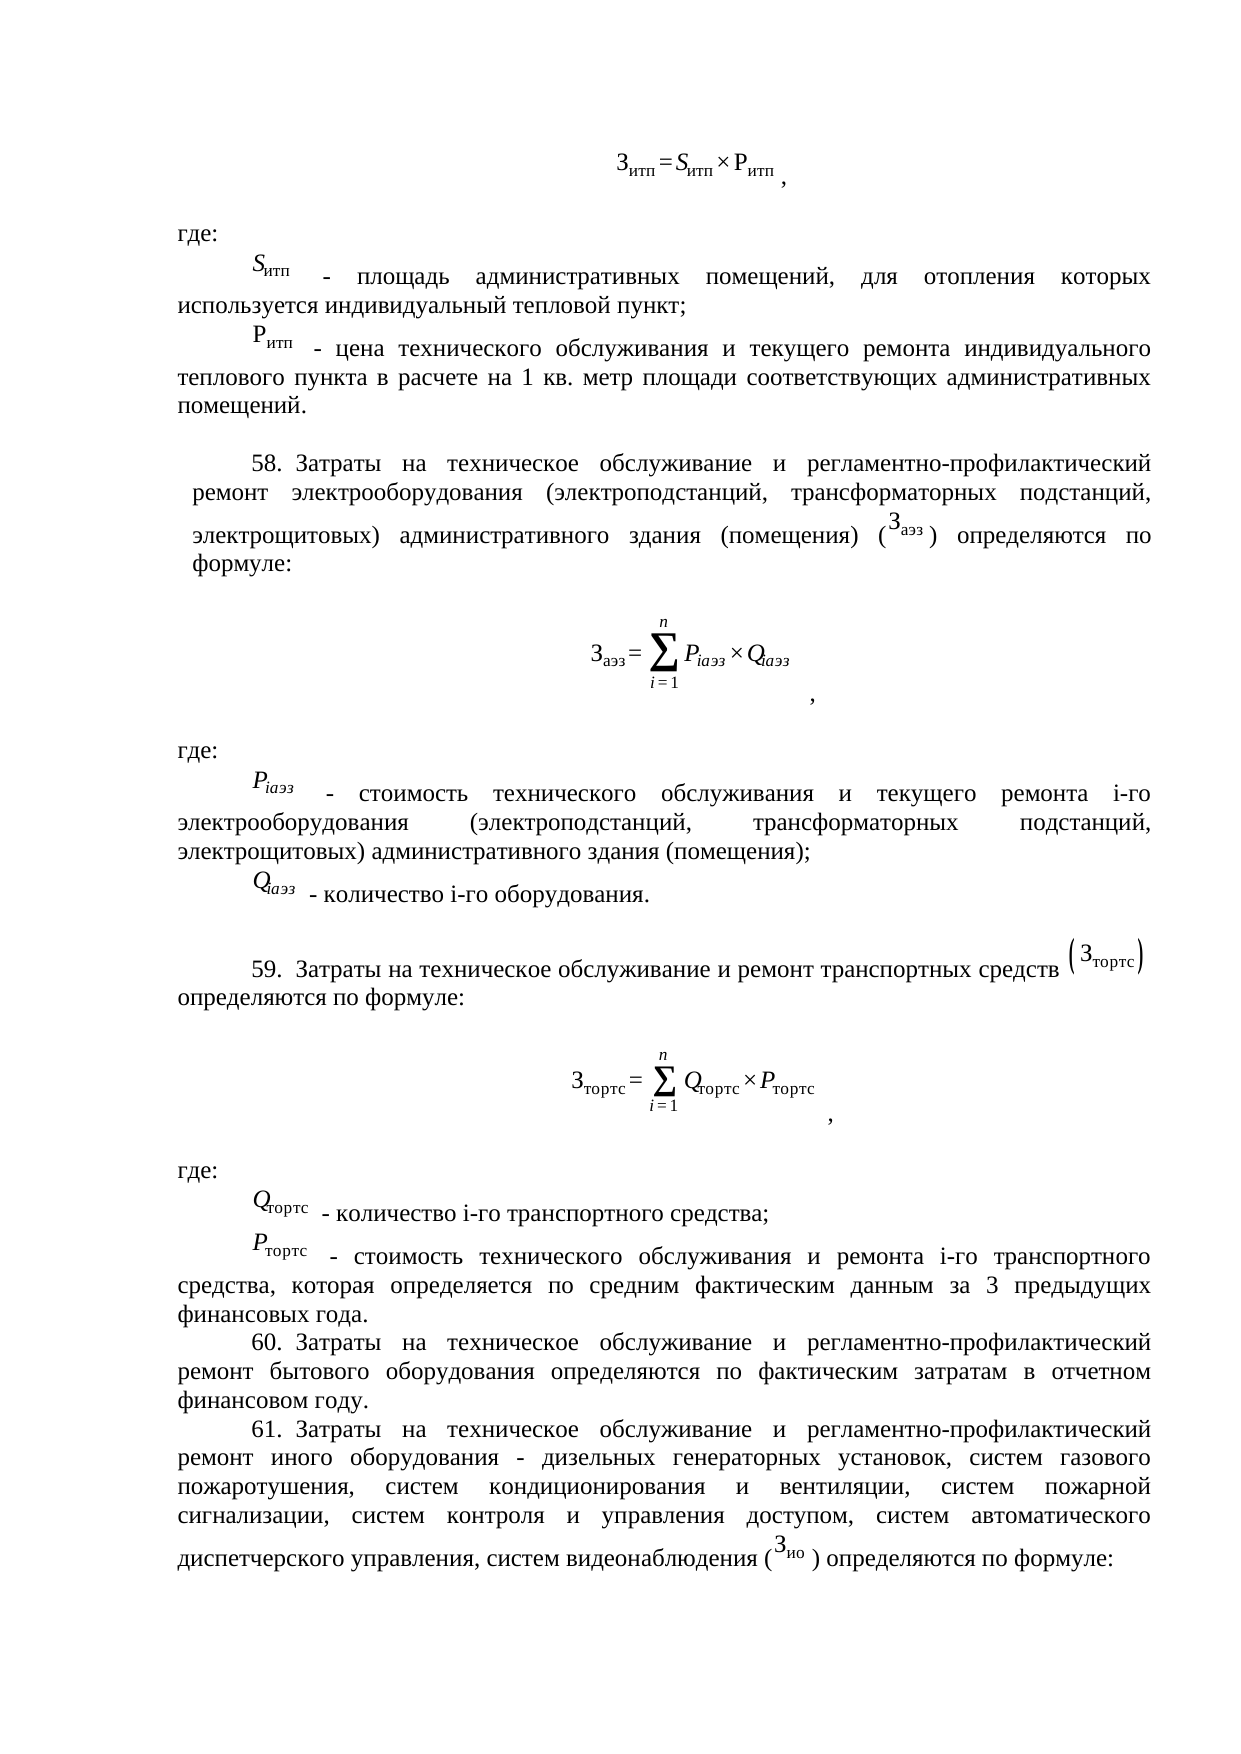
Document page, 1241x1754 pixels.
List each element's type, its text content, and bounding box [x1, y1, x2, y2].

list Затраты на техническое обслуживание и регламентно-профилактический ремонт электрооборудования (электроподстанций, трансформаторных подстанций, электрощитовых) административного здания (помещения) () определяются по формуле: [192, 448, 1152, 577]
text где: [177, 736, 1152, 764]
text , [177, 1040, 1152, 1127]
list Затраты на техническое обслуживание и регламентно-профилактический ремонт иного оборудования - дизельных генераторных установок, систем газового пожаротушения, систем кондиционирования и вентиляции, систем пожарной сигнализации, систем контроля и управления доступом, систем автоматического диспетчерского управления, систем видеонаблюдения () определяются по формуле: [177, 1414, 1152, 1572]
list Затраты на техническое обслуживание и ремонт транспортных средств определяются по формуле: [177, 936, 1152, 1011]
text - стоимость технического обслуживания и ремонта i-го транспортного средства, которая определяется по средним фактическим данным за 3 предыдущих финансовых года. [177, 1227, 1152, 1327]
text , [177, 147, 1152, 190]
text где: [177, 218, 1152, 247]
list Затраты на техническое обслуживание и регламентно-профилактический ремонт бытового оборудования определяются по фактическим затратам в отчетном финансовом году. [177, 1327, 1152, 1414]
text где: [177, 1155, 1152, 1184]
text - количество i-го оборудования. [177, 865, 1152, 908]
text , [177, 606, 1152, 707]
text - цена технического обслуживания и текущего ремонта индивидуального теплового пункта в расчете на 1 кв. метр площади соответствующих административных помещений. [177, 319, 1152, 419]
text - площадь административных помещений, для отопления которых используется индивидуальный тепловой пункт; [177, 247, 1152, 319]
text - стоимость технического обслуживания и текущего ремонта i-го электрооборудования (электроподстанций, трансформаторных подстанций, электрощитовых) административного здания (помещения); [177, 764, 1152, 865]
text - количество i-го транспортного средства; [177, 1184, 1152, 1227]
